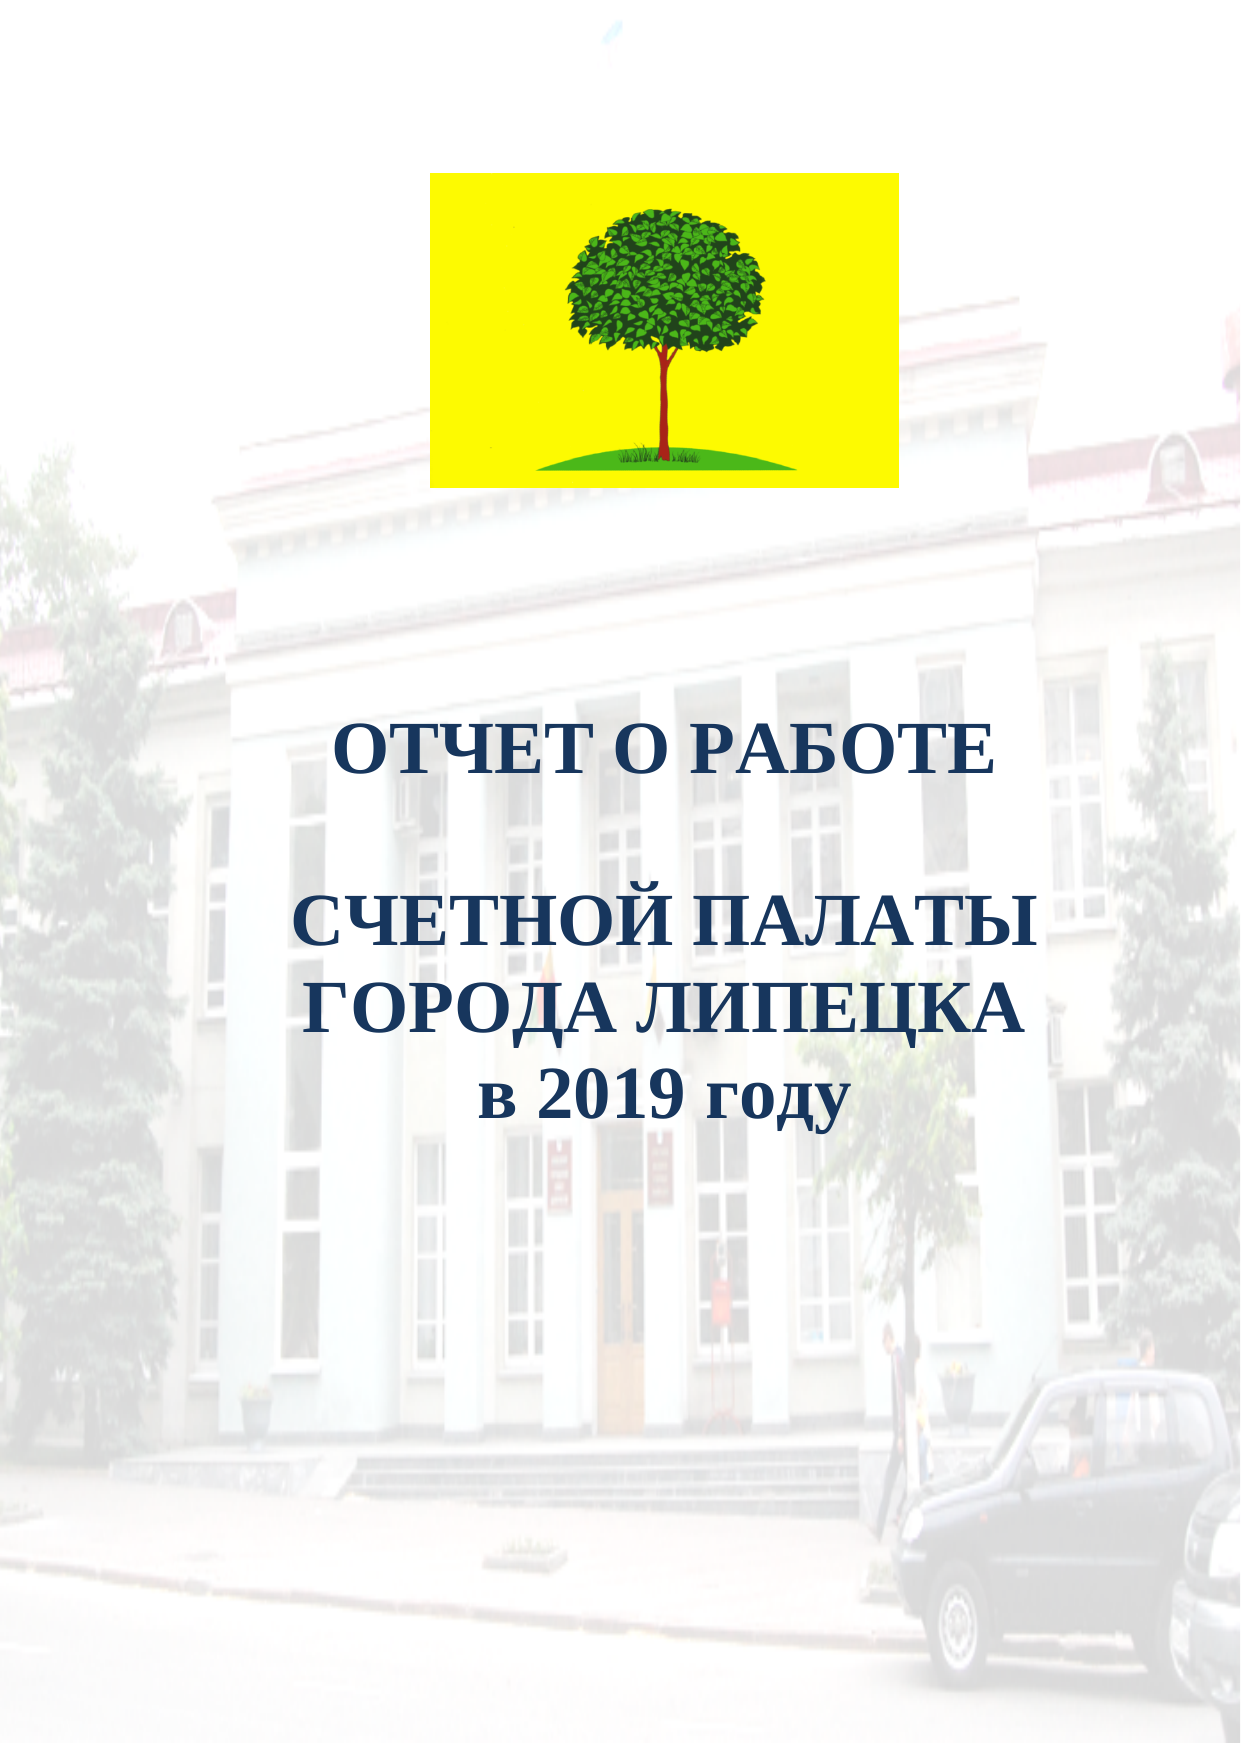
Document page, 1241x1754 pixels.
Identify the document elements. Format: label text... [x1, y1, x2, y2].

text ОТЧЕТ О РАБОТЕ [177, 703, 1152, 789]
text СЧЕТНОЙ ПАЛАТЫ ГОРОДА ЛИПЕЦКА [177, 876, 1152, 1048]
text в 2019 году [177, 1048, 1152, 1134]
picture [430, 173, 899, 488]
